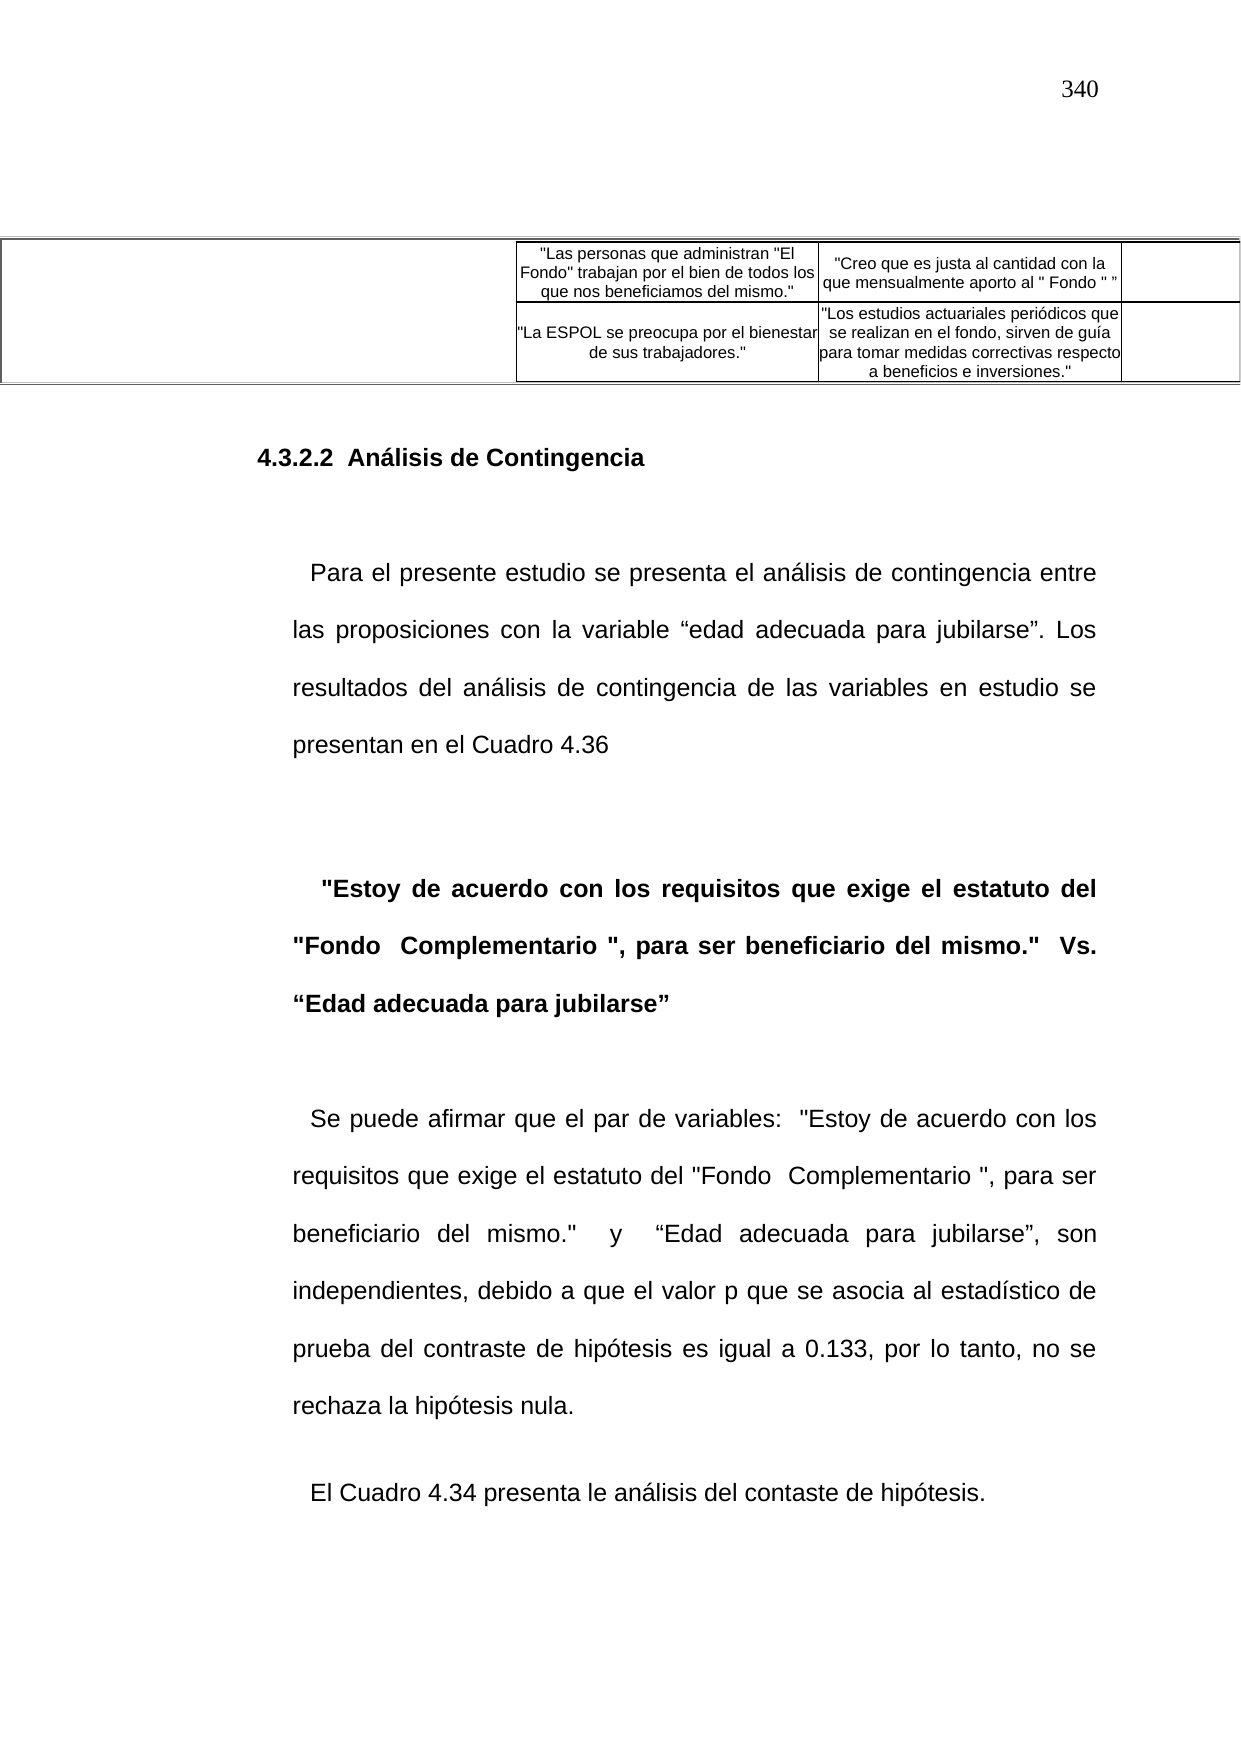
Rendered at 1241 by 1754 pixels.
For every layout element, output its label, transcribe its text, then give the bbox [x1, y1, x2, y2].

text Se puede afirmar que el par de variables: "Estoy de acuerdo con los requisitos que exige el estatuto del "Fondo Complementario ", para ser beneficiario del mismo." y “Edad adecuada para jubilarse”, son independientes, debido a que el valor p que se asocia al estadístico de prueba del contraste de hipótesis es igual a 0.133, por lo tanto, no se rechaza la hipótesis nula. [292, 1104, 1098, 1420]
text Para el presente estudio se presenta el análisis de contingencia entre las proposiciones con la variable “edad adecuada para jubilarse”. Los resultados del análisis de contingencia de las variables en estudio se presentan en el Cuadro 4.36 [292, 558, 1098, 759]
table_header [2, 240, 1239, 382]
text 4.3.2.2 Análisis de Contingencia [236, 443, 1098, 471]
text "Estoy de acuerdo con los requisitos que exige el estatuto del "Fondo Complementario ", para ser beneficiario del mismo." Vs. “Edad adecuada para jubilarse” [292, 874, 1098, 1018]
text El Cuadro 4.34 presenta le análisis del contaste de hipótesis. [292, 1478, 1098, 1506]
